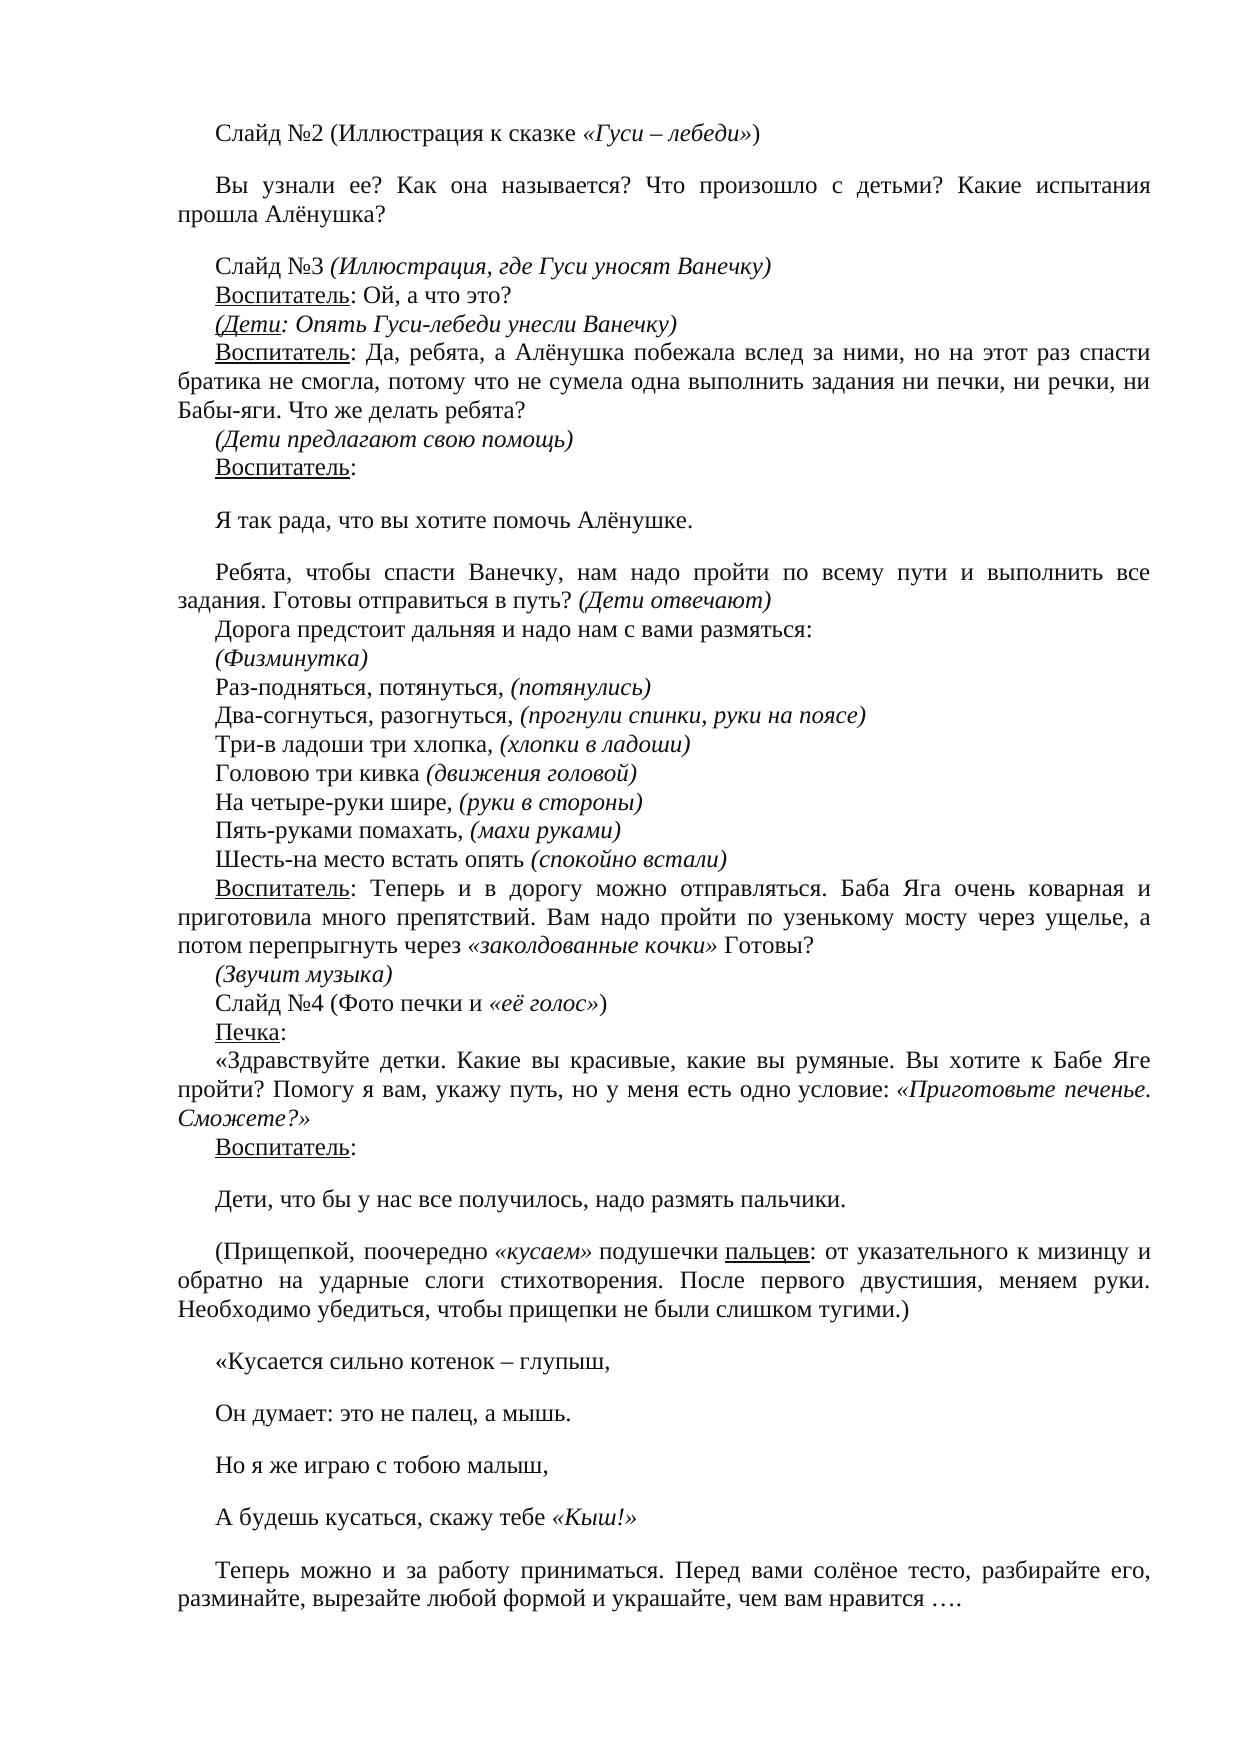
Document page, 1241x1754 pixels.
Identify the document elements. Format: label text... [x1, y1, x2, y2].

text (Звучит музыка) [177, 959, 1152, 988]
text Раз-подняться, потянуться, (потянулись) [177, 672, 1152, 701]
text Три-в ладоши три хлопка, (хлопки в ладоши) [177, 729, 1152, 758]
text «Здравствуйте детки. Какие вы красивые, какие вы румяные. Вы хотите к Бабе Яге пройти? Помогу я вам, укажу путь, но у меня есть одно условие: «Приготовьте печенье. Сможете?» [177, 1046, 1152, 1132]
text (Дети предлагают свою помощь) [177, 424, 1152, 452]
text Вы узнали ее? Как она называется? Что произошло с детьми? Какие испытания прошла Алёнушка? [177, 170, 1152, 228]
text Я так рада, что вы хотите помочь Алёнушке. [177, 505, 1152, 533]
text Ребята, чтобы спасти Ванечку, нам надо пройти по всему пути и выполнить все задания. Готовы отправиться в путь? (Дети отвечают) [177, 557, 1152, 614]
text Дети, что бы у нас все получилось, надо размять пальчики. [177, 1184, 1152, 1213]
text На четыре-руки шире, (руки в стороны) [177, 787, 1152, 816]
text Слайд №2 (Иллюстрация к сказке «Гуси – лебеди») [177, 118, 1152, 147]
text Два-согнуться, разогнуться, (прогнули спинки, руки на поясе) [177, 701, 1152, 729]
text Дорога предстоит дальняя и надо нам с вами размяться: [177, 614, 1152, 643]
text Теперь можно и за работу приниматься. Перед вами солёное тесто, разбирайте его, разминайте, вырезайте любой формой и украшайте, чем вам нравится …. [177, 1555, 1152, 1612]
text Слайд №3 (Иллюстрация, где Гуси уносят Ванечку) [177, 251, 1152, 280]
text Он думает: это не палец, а мышь. [177, 1398, 1152, 1427]
text Воспитатель: Да, ребята, а Алёнушка побежала вслед за ними, но на этот раз спасти братика не смогла, потому что не сумела одна выполнить задания ни печки, ни речки, ни Бабы-яги. Что же делать ребята? [177, 337, 1152, 424]
text (Дети: Опять Гуси-лебеди унесли Ванечку) [177, 309, 1152, 337]
text Пять-руками помахать, (махи руками) [177, 816, 1152, 844]
text Но я же играю с тобою малыш, [177, 1450, 1152, 1479]
text Воспитатель: [177, 1132, 1152, 1161]
text А будешь кусаться, скажу тебе «Кыш!» [177, 1502, 1152, 1531]
text Воспитатель: Ой, а что это? [177, 280, 1152, 309]
text (Физминутка) [177, 643, 1152, 672]
text Печка: [177, 1017, 1152, 1046]
text Воспитатель: Теперь и в дорогу можно отправляться. Баба Яга очень коварная и приготовила много препятствий. Вам надо пройти по узенькому мосту через ущелье, а потом перепрыгнуть через «заколдованные кочки» Готовы? [177, 873, 1152, 959]
text Шесть-на место встать опять (спокойно встали) [177, 844, 1152, 873]
text Воспитатель: [177, 452, 1152, 481]
text «Кусается сильно котенок – глупыш, [177, 1346, 1152, 1375]
text Головою три кивка (движения головой) [177, 758, 1152, 787]
text (Прищепкой, поочередно «кусаем» подушечки пальцев: от указательного к мизинцу и обратно на ударные слоги стихотворения. После первого двустишия, меняем руки. Необходимо убедиться, чтобы прищепки не были слишком тугими.) [177, 1236, 1152, 1322]
text Слайд №4 (Фото печки и «её голос») [177, 988, 1152, 1017]
